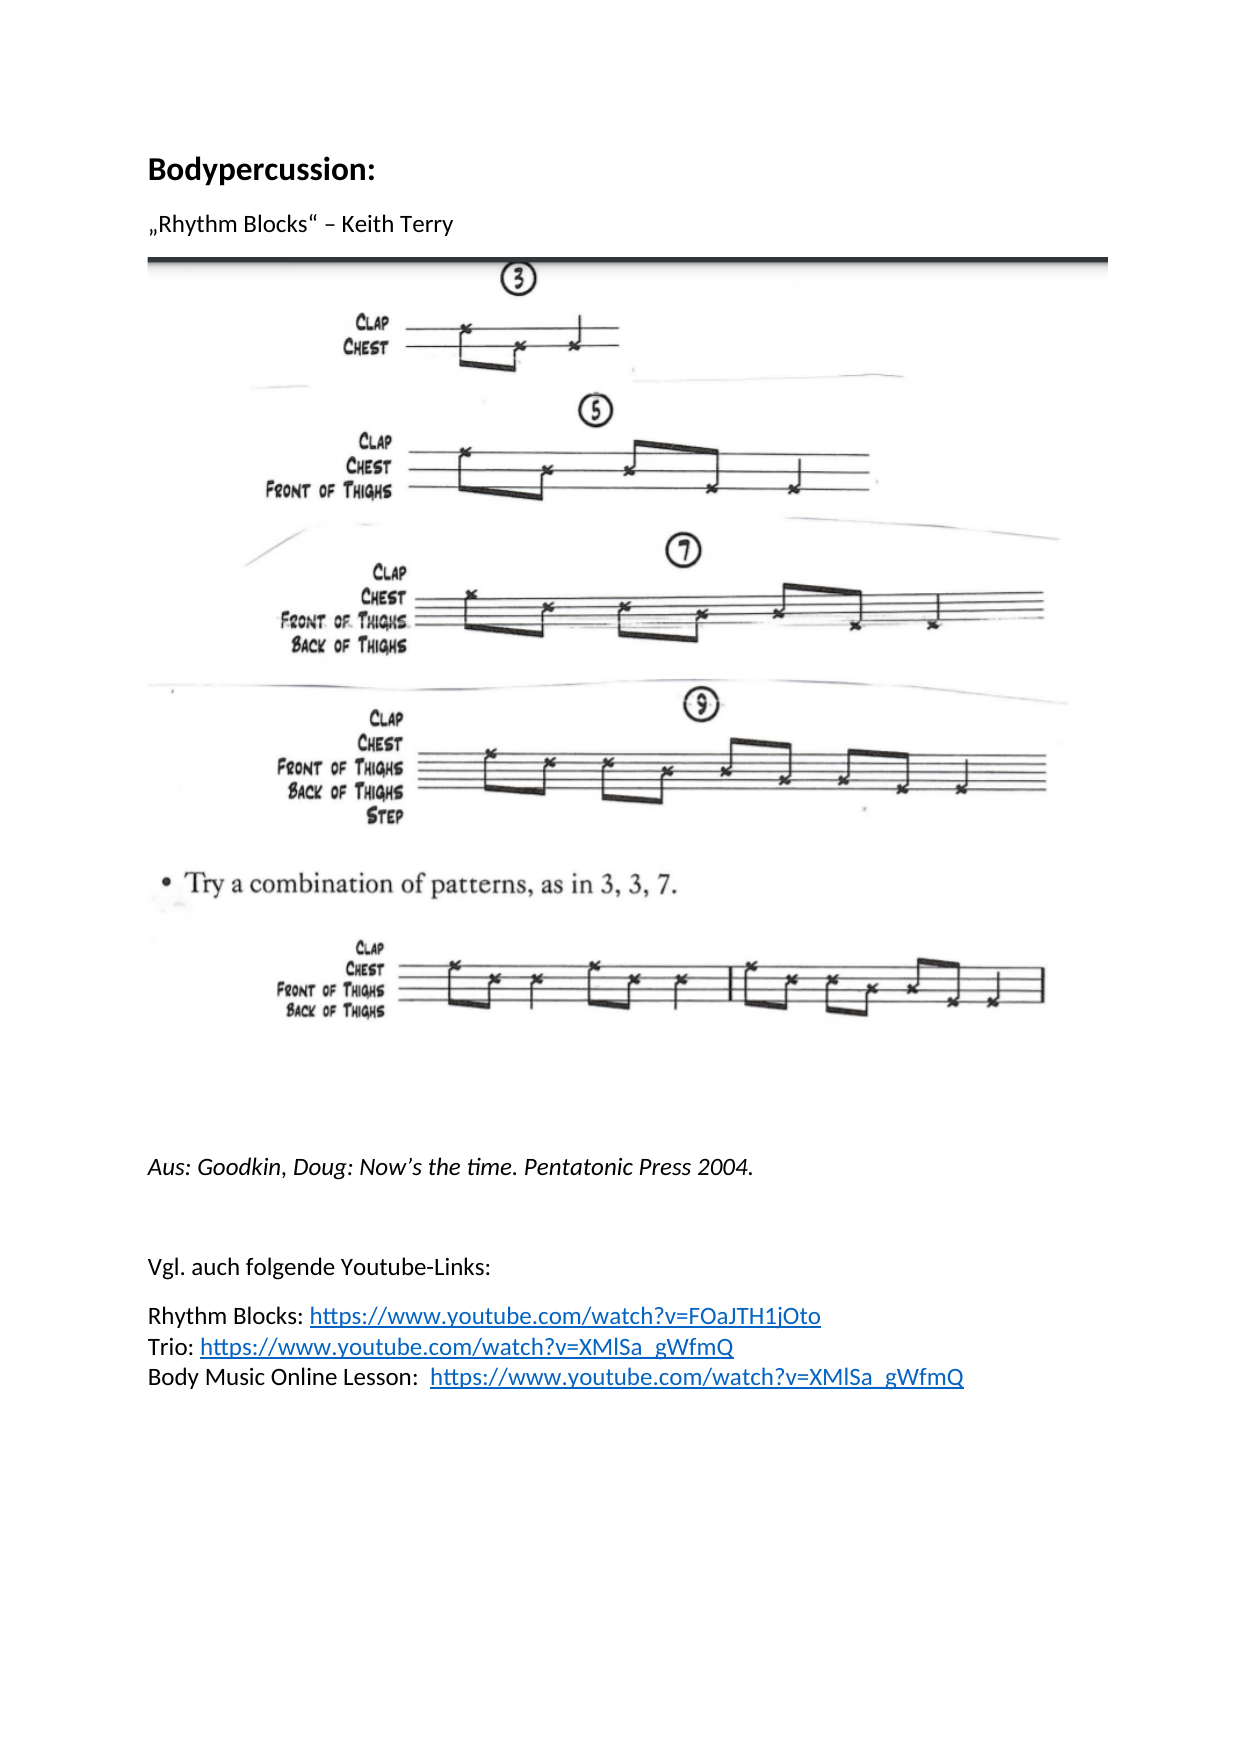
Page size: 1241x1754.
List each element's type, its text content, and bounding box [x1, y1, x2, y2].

text Trio: https://www.youtube.com/watch?v=XMlSa_gWfmQ [148, 1331, 1093, 1361]
text Aus: Goodkin, Doug: Now’s the time. Pentatonic Press 2004. [148, 1152, 1093, 1182]
text Body Music Online Lesson: https://www.youtube.com/watch?v=XMlSa_gWfmQ [148, 1361, 1093, 1392]
text „Rhythm Blocks“ – Keith Terry [148, 208, 1093, 239]
text Bodypercussion: [148, 148, 1093, 188]
picture [147, 257, 1108, 1084]
text Rhythm Blocks: https://www.youtube.com/watch?v=FOaJTH1jOto [148, 1300, 1093, 1331]
text Vgl. auch folgende Youtube-Links: [148, 1251, 1093, 1281]
